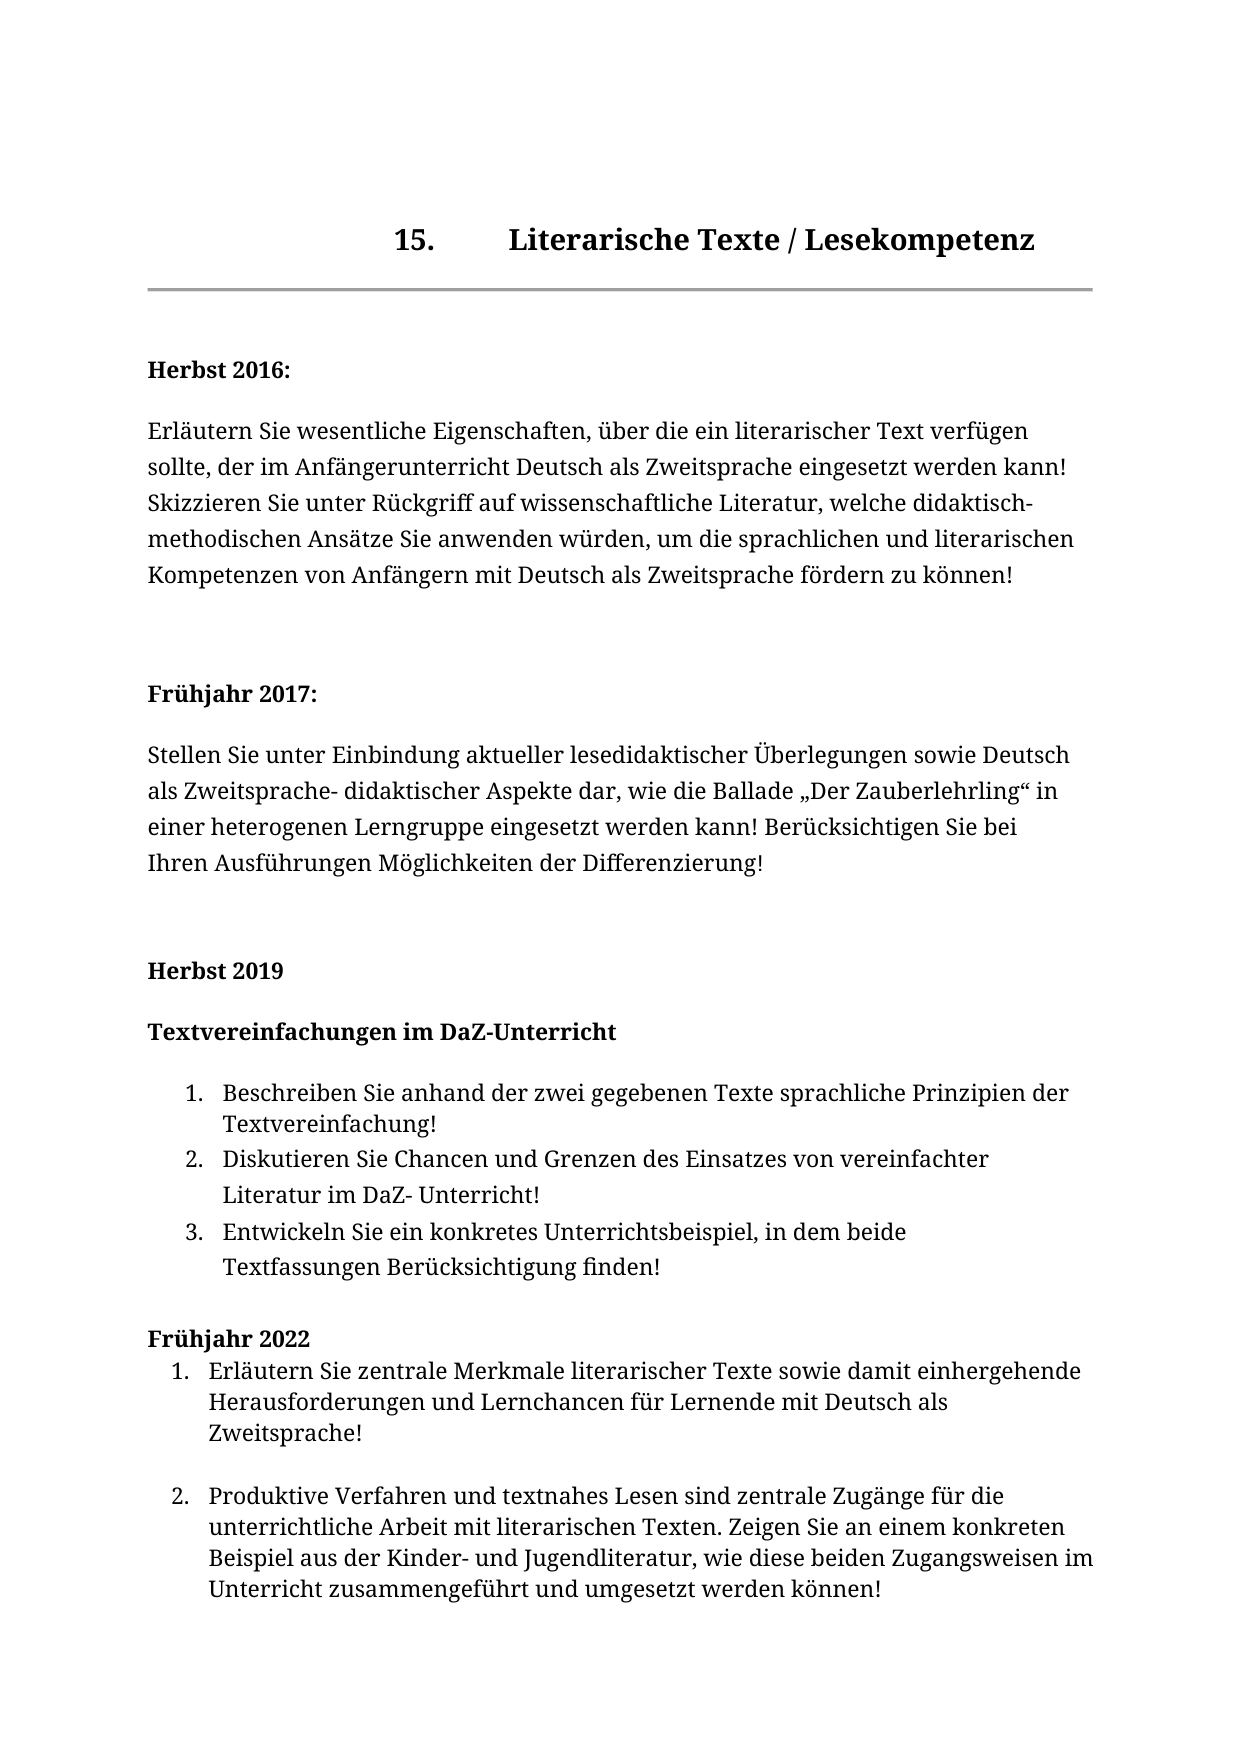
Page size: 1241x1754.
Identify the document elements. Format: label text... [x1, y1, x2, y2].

list Entwickeln Sie ein konkretes Unterrichtsbeispiel, in dem beide Textfassungen Berücksichtigung finden! [185, 1215, 1071, 1283]
list Beschreiben Sie anhand der zwei gegebenen Texte sprachliche Prinzipien der Textvereinfachung! [185, 1077, 1105, 1139]
subtitle Literarische Texte / Lesekompetenz [394, 219, 1105, 259]
subtitle Frühjahr 2017: [147, 678, 1105, 709]
subtitle Herbst 2019 [147, 955, 1105, 986]
text Stellen Sie unter Einbindung aktueller lesedidaktischer Überlegungen sowie Deutsch als Zweitsprache- didaktischer Aspekte dar, wie die Ballade „Der Zauberlehrling“ in einer heterogenen Lerngruppe eingesetzt werden kann! Berücksichtigen Sie bei Ihren Ausführungen Möglichkeiten der Differenzierung! [147, 739, 1080, 878]
text Textvereinfachungen im DaZ-Unterricht [147, 1016, 1105, 1047]
list Produktive Verfahren und textnahes Lesen sind zentrale Zugänge für die unterrichtliche Arbeit mit literarischen Texten. Zeigen Sie an einem konkreten Beispiel aus der Kinder- und Jugendliteratur, wie diese beiden Zugangsweisen im Unterricht zusammengeführt und umgesetzt werden können! [171, 1480, 1105, 1605]
text Erläutern Sie wesentliche Eigenschaften, über die ein literarischer Text verfügen sollte, der im Anfängerunterricht Deutsch als Zweitsprache eingesetzt werden kann! Skizzieren Sie unter Rückgriff auf wissenschaftliche Literatur, welche didaktisch-methodischen Ansätze Sie anwenden würden, um die sprachlichen und literarischen Kompetenzen von Anfängern mit Deutsch als Zweitsprache fördern zu können! [147, 415, 1076, 590]
subtitle Herbst 2016: [147, 354, 1105, 385]
list Erläutern Sie zentrale Merkmale literarischer Texte sowie damit einhergehende Herausforderungen und Lernchancen für Lernende mit Deutsch als Zweitsprache! [171, 1355, 1105, 1448]
subtitle Frühjahr 2022 [147, 1323, 1105, 1355]
list Diskutieren Sie Chancen und Grenzen des Einsatzes von vereinfachter Literatur im DaZ- Unterricht! [185, 1143, 1018, 1211]
